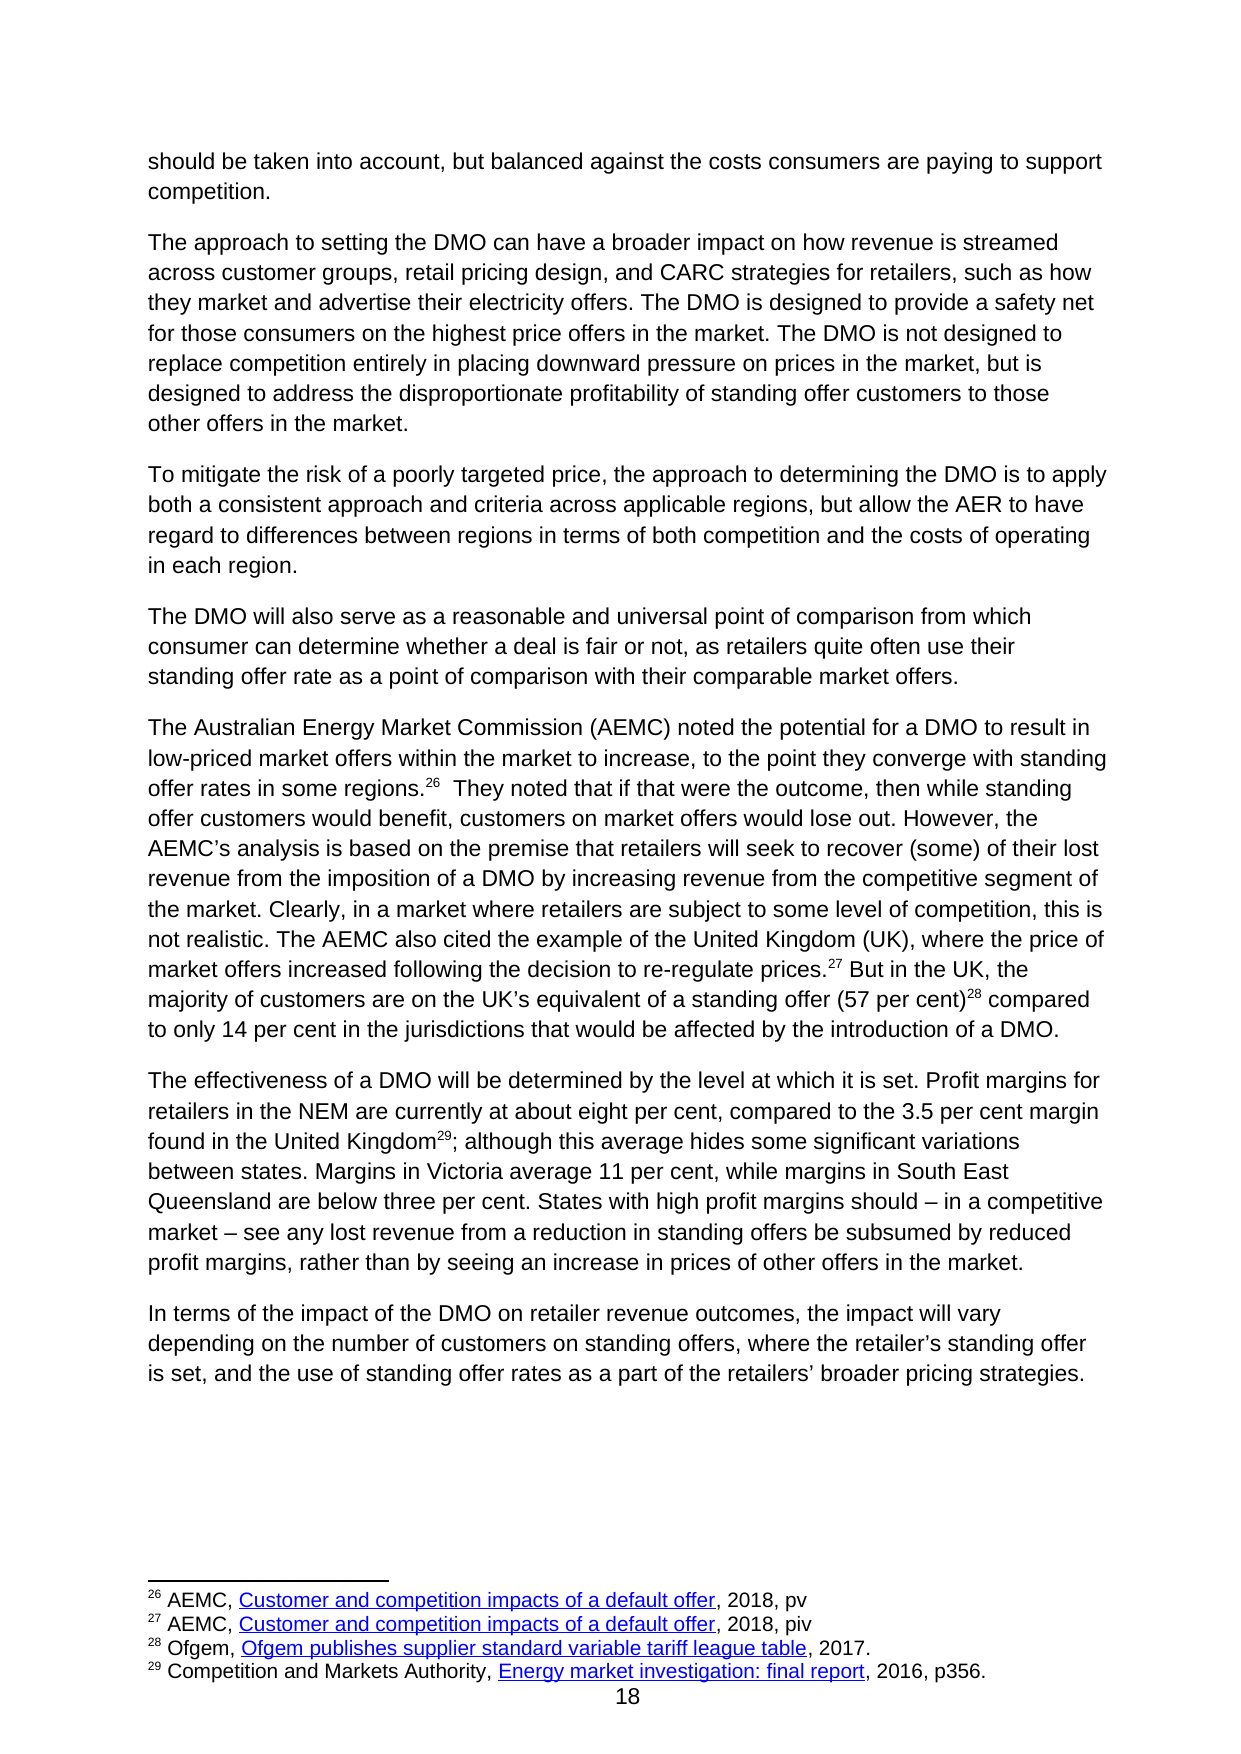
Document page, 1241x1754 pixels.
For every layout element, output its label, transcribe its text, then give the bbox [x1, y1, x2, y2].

text The Australian Energy Market Commission (AEMC) noted the potential for a DMO to result in low-priced market offers within the market to increase, to the point they converge with standing offer rates in some regions. They noted that if that were the outcome, then while standing offer customers would benefit, customers on market offers would lose out. However, the AEMC’s analysis is based on the premise that retailers will seek to recover (some) of their lost revenue from the imposition of a DMO by increasing revenue from the competitive segment of the market. Clearly, in a market where retailers are subject to some level of competition, this is not realistic. The AEMC also cited the example of the United Kingdom (UK), where the price of market offers increased following the decision to re-regulate prices. But in the UK, the majority of customers are on the UK’s equivalent of a standing offer (57 per cent) compared to only 14 per cent in the jurisdictions that would be affected by the introduction of a DMO. [148, 714, 1107, 1043]
text In terms of the impact of the DMO on retailer revenue outcomes, the impact will vary depending on the number of customers on standing offers, where the retailer’s standing offer is set, and the use of standing offer rates as a part of the retailers’ broader pricing strategies. [148, 1300, 1107, 1387]
text The DMO will also serve as a reasonable and universal point of comparison from which consumer can determine whether a deal is fair or not, as retailers quite often use their standing offer rate as a point of comparison with their comparable market offers. [148, 603, 1107, 690]
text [148, 148, 1107, 204]
text The effectiveness of a DMO will be determined by the level at which it is set. Profit margins for retailers in the NEM are currently at about eight per cent, compared to the 3.5 per cent margin found in the United Kingdom; although this average hides some significant variations between states. Margins in Victoria average 11 per cent, while margins in South East Queensland are below three per cent. States with high profit margins should – in a competitive market – see any lost revenue from a reduction in standing offers be subsumed by reduced profit margins, rather than by seeing an increase in prices of other offers in the market. [148, 1067, 1107, 1275]
text To mitigate the risk of a poorly targeted price, the approach to determining the DMO is to apply both a consistent approach and criteria across applicable regions, but allow the AER to have regard to differences between regions in terms of both competition and the costs of operating in each region. [148, 461, 1107, 578]
text The approach to setting the DMO can have a broader impact on how revenue is streamed across customer groups, retail pricing design, and CARC strategies for retailers, such as how they market and advertise their electricity offers. The DMO is designed to provide a safety net for those consumers on the highest price offers in the market. The DMO is not designed to replace competition entirely in placing downward pressure on prices in the market, but is designed to address the disproportionate profitability of standing offer customers to those other offers in the market. [148, 229, 1107, 437]
